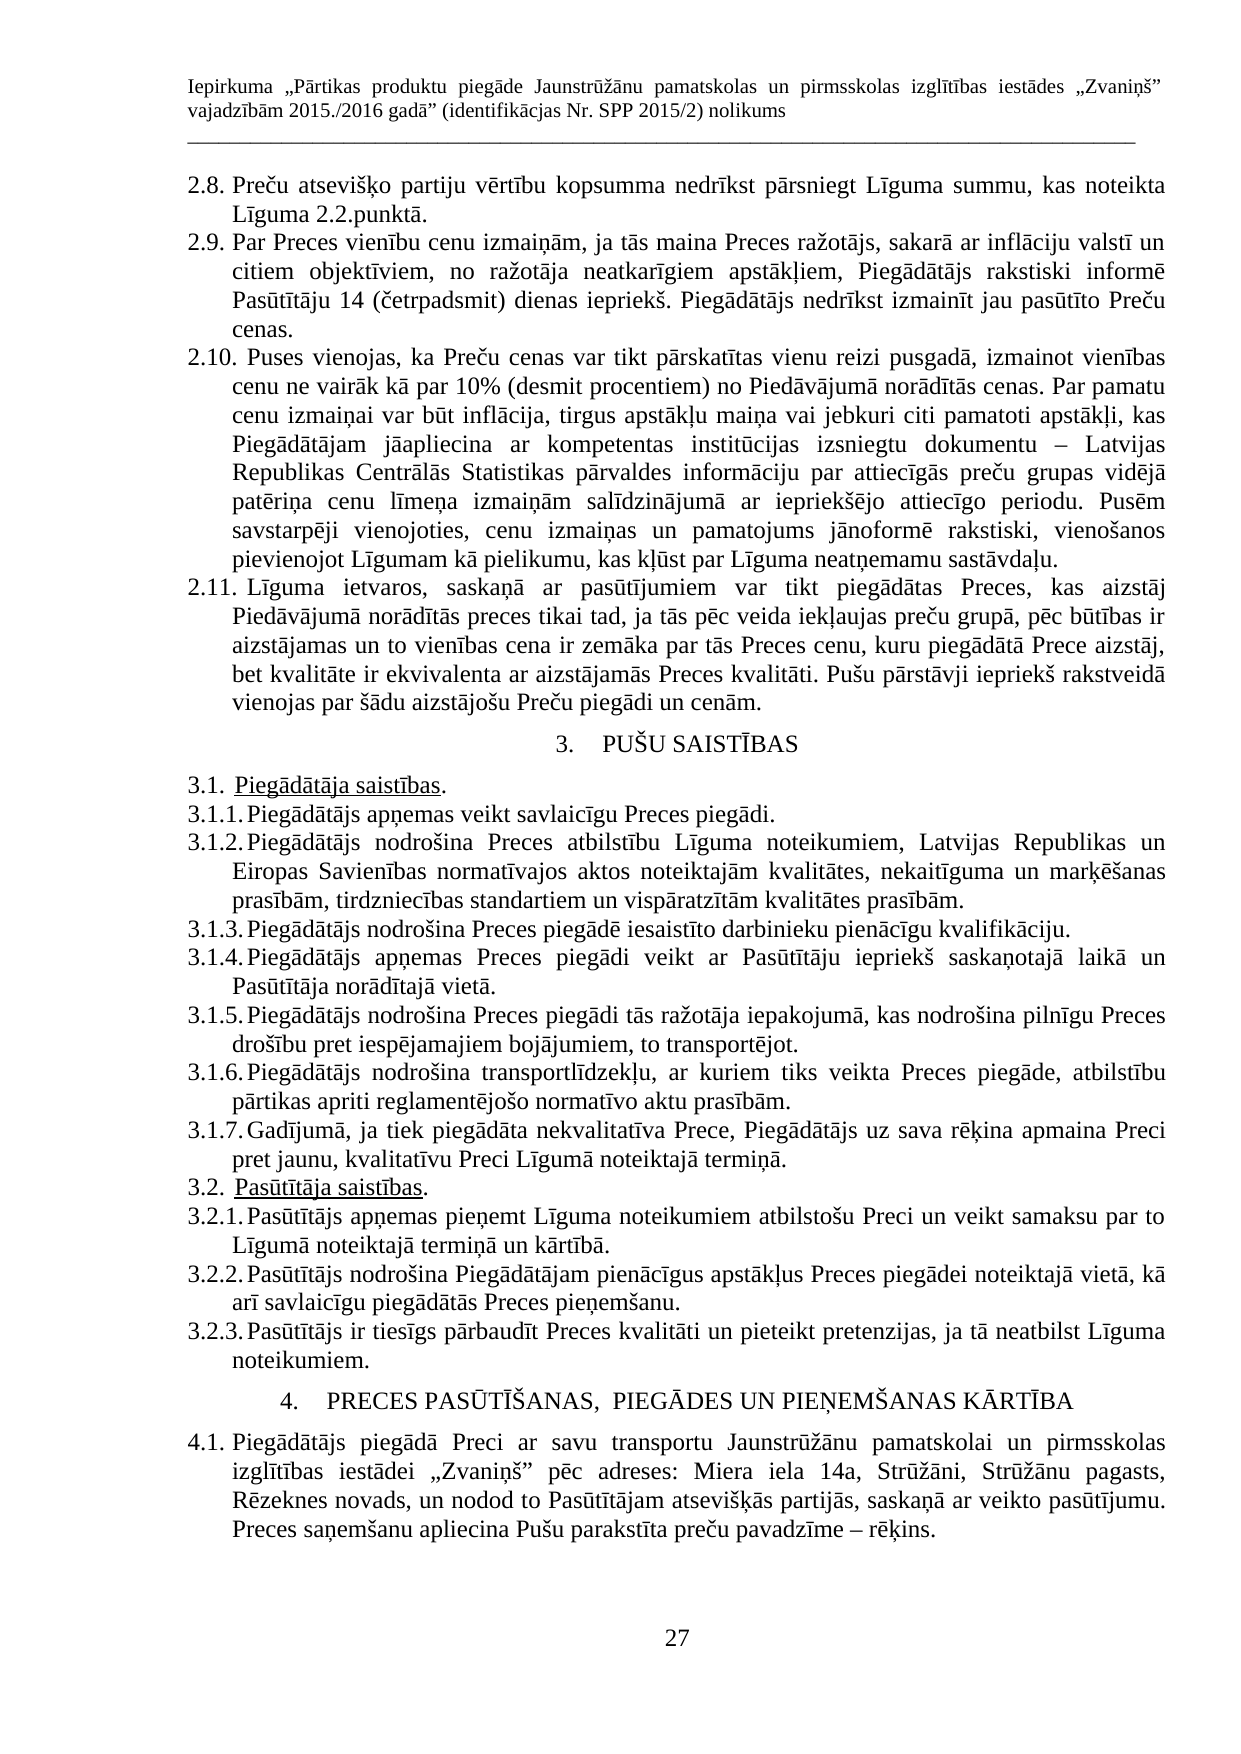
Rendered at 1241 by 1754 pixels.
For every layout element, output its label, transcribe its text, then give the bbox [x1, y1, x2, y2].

list Līguma ietvaros, saskaņā ar pasūtījumiem var tikt piegādātas Preces, kas aizstāj Piedāvājumā norādītās preces tikai tad, ja tās pēc veida iekļaujas preču grupā, pēc būtības ir aizstājamas un to vienības cena ir zemāka par tās Preces cenu, kuru piegādātā Prece aizstāj, bet kvalitāte ir ekvivalenta ar aizstājamās Preces kvalitāti. Pušu pārstāvji iepriekš rakstveidā vienojas par šādu aizstājošu Preču piegādi un cenām. [187, 572, 1167, 716]
list Par Preces vienību cenu izmaiņām, ja tās maina Preces ražotājs, sakarā ar inflāciju valstī un citiem objektīviem, no ražotāja neatkarīgiem apstākļiem, Piegādātājs rakstiski informē Pasūtītāju 14 (četrpadsmit) dienas iepriekš. Piegādātājs nedrīkst izmainīt jau pasūtīto Preču cenas. [187, 227, 1167, 342]
list Piegādātājs apņemas Preces piegādi veikt ar Pasūtītāju iepriekš saskaņotajā laikā un Pasūtītāja norādītajā vietā. [187, 942, 1167, 1000]
list Piegādātājs apņemas veikt savlaicīgu Preces piegādi. [187, 799, 1167, 827]
list Piegādātājs nodrošina Preces piegādi tās ražotāja iepakojumā, kas nodrošina pilnīgu Preces drošību pret iespējamajiem bojājumiem, to transportējot. [187, 1000, 1167, 1057]
list PUŠU SAISTĪBAS [187, 729, 1167, 757]
list Piegādātājs nodrošina Preces piegādē iesaistīto darbinieku pienācīgu kvalifikāciju. [187, 914, 1167, 942]
list Piegādātāja saistības. [187, 770, 1167, 799]
list Pasūtītājs ir tiesīgs pārbaudīt Preces kvalitāti un pieteikt pretenzijas, ja tā neatbilst Līguma noteikumiem. [187, 1316, 1167, 1374]
list Pasūtītājs apņemas pieņemt Līguma noteikumiem atbilstošu Preci un veikt samaksu par to Līgumā noteiktajā termiņā un kārtībā. [187, 1201, 1167, 1259]
list Piegādātājs nodrošina Preces atbilstību Līguma noteikumiem, Latvijas Republikas un Eiropas Savienības normatīvajos aktos noteiktajām kvalitātes, nekaitīguma un marķēšanas prasībām, tirdzniecības standartiem un vispāratzītām kvalitātes prasībām. [187, 827, 1167, 914]
list PRECES PASŪTĪŠANAS, PIEGĀDES UN PIEŅEMŠANAS KĀRTĪBA [187, 1386, 1167, 1415]
list Preču atsevišķo partiju vērtību kopsumma nedrīkst pārsniegt Līguma summu, kas noteikta Līguma 2.2.punktā. [187, 170, 1167, 227]
list Gadījumā, ja tiek piegādāta nekvalitatīva Prece, Piegādātājs uz sava rēķina apmaina Preci pret jaunu, kvalitatīvu Preci Līgumā noteiktajā termiņā. [187, 1115, 1167, 1172]
list Pasūtītājs nodrošina Piegādātājam pienācīgus apstākļus Preces piegādei noteiktajā vietā, kā arī savlaicīgu piegādātās Preces pieņemšanu. [187, 1259, 1167, 1316]
list Pasūtītāja saistības. [187, 1172, 1167, 1201]
list Piegādātājs piegādā Preci ar savu transportu Jaunstrūžānu pamatskolai un pirmsskolas izglītības iestādei „Zvaniņš” pēc adreses: Miera iela 14a, Strūžāni, Strūžānu pagasts, Rēzeknes novads, un nodod to Pasūtītājam atsevišķās partijās, saskaņā ar veikto pasūtījumu. Preces saņemšanu apliecina Pušu parakstīta preču pavadzīme – rēķins. [187, 1427, 1167, 1542]
list Puses vienojas, ka Preču cenas var tikt pārskatītas vienu reizi pusgadā, izmainot vienības cenu ne vairāk kā par 10% (desmit procentiem) no Piedāvājumā norādītās cenas. Par pamatu cenu izmaiņai var būt inflācija, tirgus apstākļu maiņa vai jebkuri citi pamatoti apstākļi, kas Piegādātājam jāapliecina ar kompetentas institūcijas izsniegtu dokumentu – Latvijas Republikas Centrālās Statistikas pārvaldes informāciju par attiecīgās preču grupas vidējā patēriņa cenu līmeņa izmaiņām salīdzinājumā ar iepriekšējo attiecīgo periodu. Pusēm savstarpēji vienojoties, cenu izmaiņas un pamatojums jānoformē rakstiski, vienošanos pievienojot Līgumam kā pielikumu, kas kļūst par Līguma neatņemamu sastāvdaļu. [187, 342, 1167, 572]
list Piegādātājs nodrošina transportlīdzekļu, ar kuriem tiks veikta Preces piegāde, atbilstību pārtikas apriti reglamentējošo normatīvo aktu prasībām. [187, 1057, 1167, 1115]
